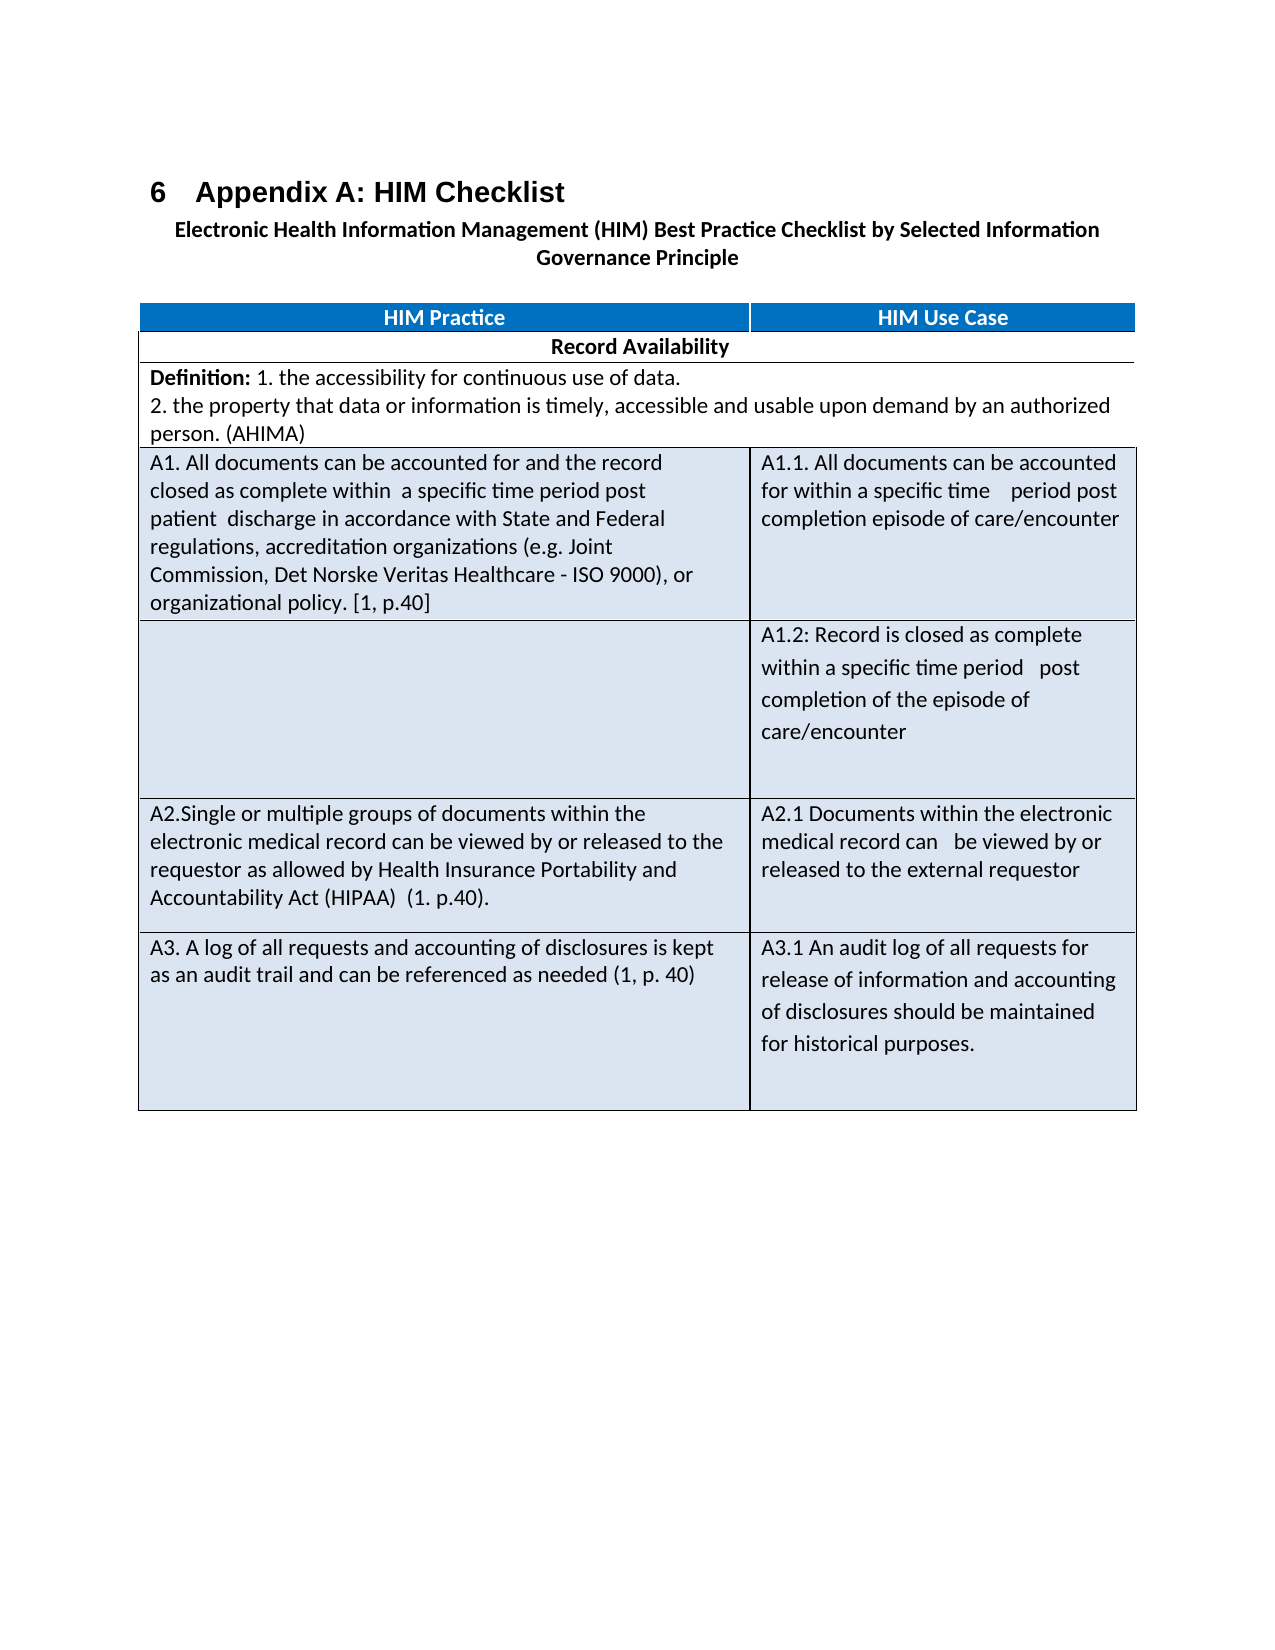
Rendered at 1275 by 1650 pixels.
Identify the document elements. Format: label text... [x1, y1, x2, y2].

table_cell [139, 620, 749, 798]
table_cell Definition: 1. the accessibility for continuous use of data. 2. the property that data or information is timely, accessible and usable upon demand by an authorized person. (AHIMA) [139, 362, 1136, 447]
table_cell A3.1 An audit log of all requests for release of information and accounting of disclosures should be maintained for historical purposes. [751, 932, 1136, 1110]
table_cell A2.Single or multiple groups of documents within the electronic medical record can be viewed by or released to the requestor as allowed by Health Insurance Portability and Accountability Act (HIPAA) (1. p.40). [139, 798, 749, 932]
table_cell HIM Use Case [751, 303, 1135, 331]
table_cell A2.1 Documents within the electronic medical record can be viewed by or released to the external requestor [751, 798, 1136, 932]
table_cell A3. A log of all requests and accounting of disclosures is kept as an audit trail and can be referenced as needed (1, p. 40) [139, 932, 749, 1110]
table_cell HIM Practice [140, 303, 749, 331]
table_header Electronic Health Information Management (HIM) Best Practice Checklist by Selected Information Governance Principle [139, 215, 1136, 301]
table_cell A1.1. All documents can be accounted for within a specific time period post completion episode of care/encounter [751, 447, 1136, 619]
table_cell Record Availability [139, 332, 1136, 362]
table_cell A1. All documents can be accounted for and the record closed as complete within a specific time period post patient discharge in accordance with State and Federal regulations, accreditation organizations (e.g. Joint Commission, Det Norske Veritas Healthcare - ISO 9000), or organizational policy. [1, p.40] [139, 447, 749, 619]
subtitle Appendix A: HIM Checklist [150, 175, 1125, 208]
table_cell A1.2: Record is closed as complete within a specific time period post completion of the episode of care/encounter [751, 620, 1136, 798]
